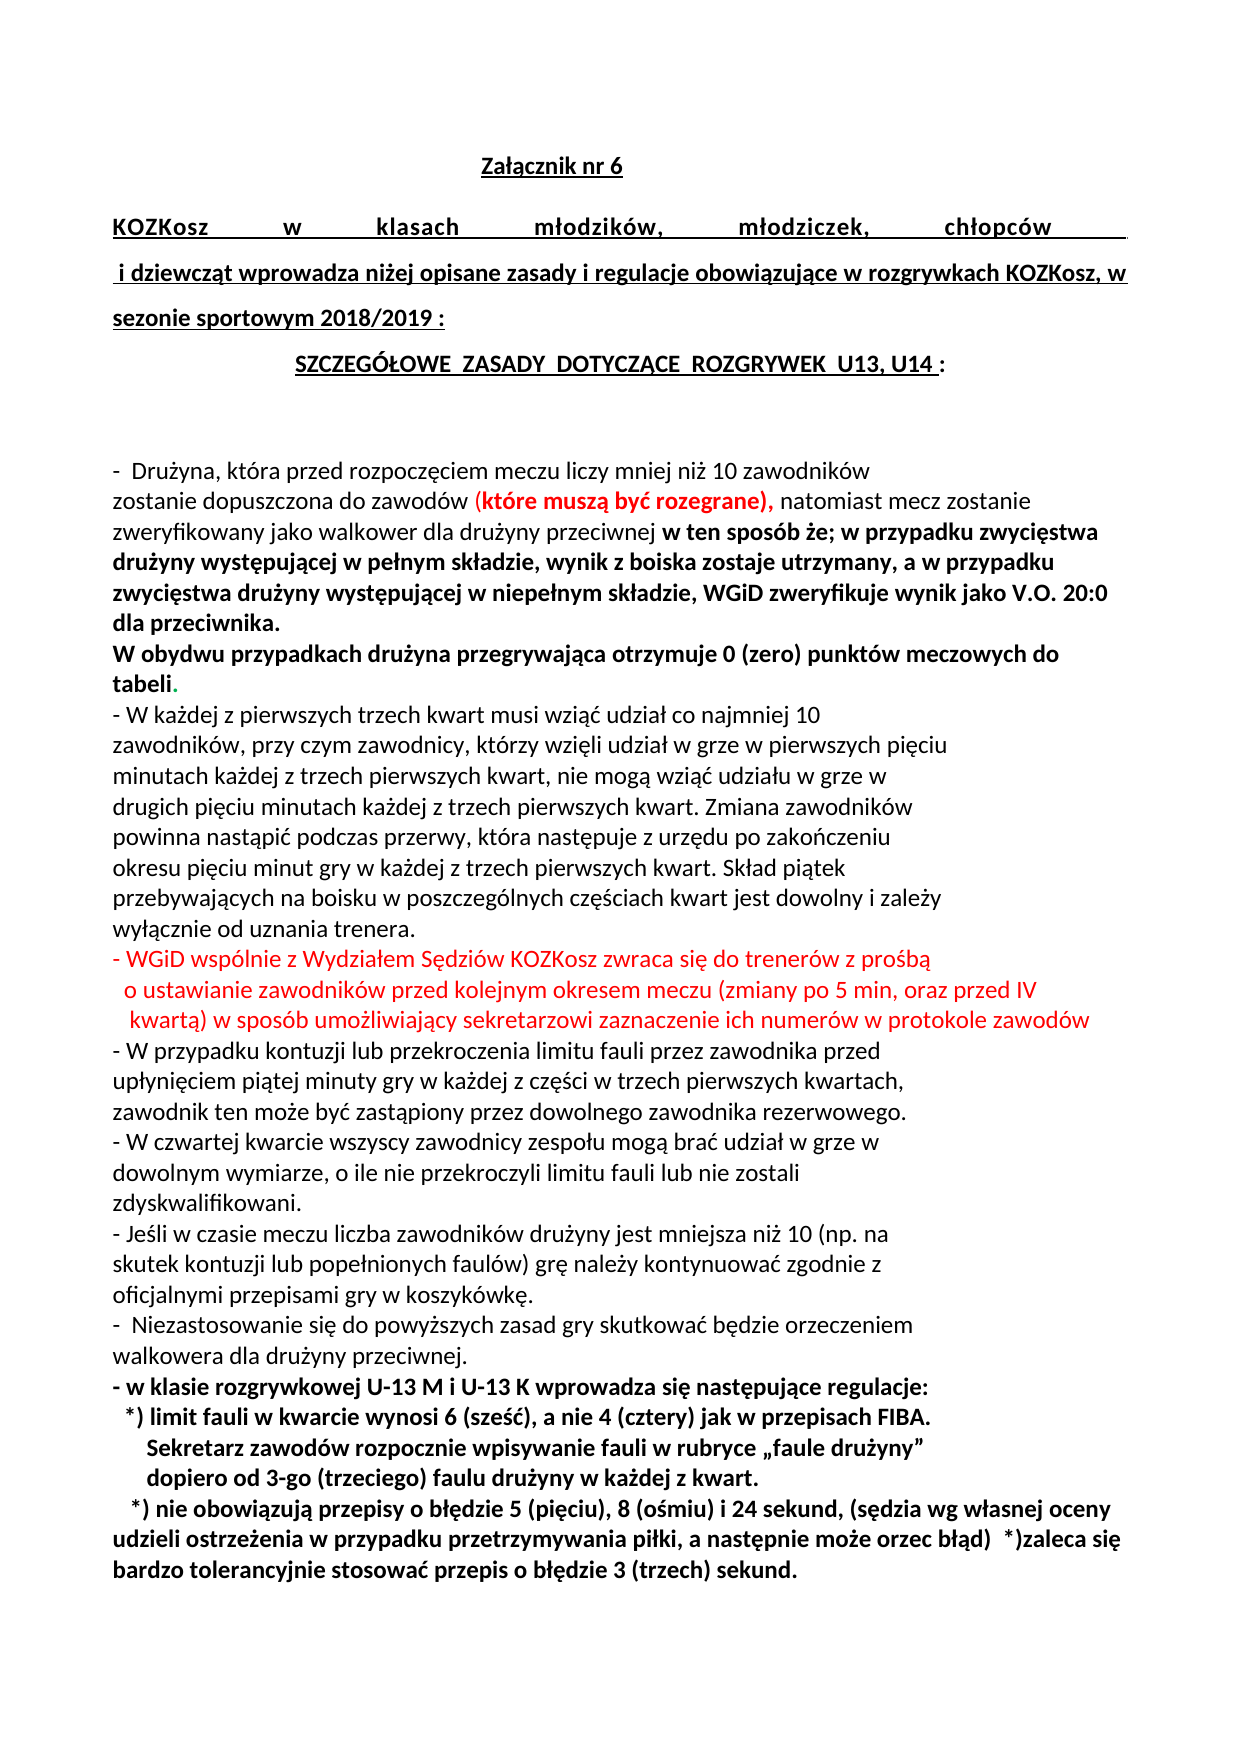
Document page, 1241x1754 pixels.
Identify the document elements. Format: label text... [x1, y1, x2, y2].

text drugich pięciu minutach każdej z trzech pierwszych kwart. Zmiana zawodników [112, 791, 1128, 821]
text *) nie obowiązują przepisy o błędzie 5 (pięciu), 8 (ośmiu) i 24 sekund, (sędzia wg własnej oceny udzieli ostrzeżenia w przypadku przetrzymywania piłki, a następnie może orzec błąd) *)zaleca się bardzo tolerancyjnie stosować przepis o błędzie 3 (trzech) sekund. [112, 1493, 1128, 1584]
text zawodnik ten może być zastąpiony przez dowolnego zawodnika rezerwowego. [112, 1096, 1128, 1126]
text powinna nastąpić podczas przerwy, która następuje z urzędu po zakończeniu [112, 821, 1128, 852]
text KOZKosz w klasach młodzików, młodziczek, chłopców i dziewcząt wprowadza niżej opisane zasady i regulacje obowiązujące w rozgrywkach KOZKosz, w sezonie sportowym 2018/2019 : [112, 238, 1128, 283]
text KOZKosz w klasach młodzików, młodziczek, chłopców i dziewcząt wprowadza niżej opisane zasady i regulacje obowiązujące w rozgrywkach KOZKosz, w sezonie sportowym 2018/2019 : [112, 211, 1128, 237]
text W obydwu przypadkach drużyna przegrywająca otrzymuje 0 (zero) punktów meczowych do tabeli. [112, 638, 1128, 699]
text minutach każdej z trzech pierwszych kwart, nie mogą wziąć udziału w grze w [112, 760, 1128, 791]
text - Drużyna, która przed rozpoczęciem meczu liczy mniej niż 10 zawodników [112, 455, 1128, 486]
text wyłącznie od uznania trenera. [112, 913, 1128, 943]
text - w klasie rozgrywkowej U-13 M i U-13 K wprowadza się następujące regulacje: [112, 1371, 1128, 1401]
text SZCZEGÓŁOWE ZASADY DOTYCZĄCE ROZGRYWEK U13, U14 : [112, 348, 1128, 379]
text - W czwartej kwarcie wszyscy zawodnicy zespołu mogą brać udział w grze w [112, 1126, 1128, 1157]
text przebywających na boisku w poszczególnych częściach kwart jest dowolny i zależy [112, 882, 1128, 913]
text Sekretarz zawodów rozpocznie wpisywanie fauli w rubryce „faule drużyny” [112, 1432, 1128, 1462]
text KOZKosz w klasach młodzików, młodziczek, chłopców i dziewcząt wprowadza niżej opisane zasady i regulacje obowiązujące w rozgrywkach KOZKosz, w sezonie sportowym 2018/2019 : [112, 284, 1128, 333]
text oficjalnymi przepisami gry w koszykówkę. [112, 1279, 1128, 1309]
text skutek kontuzji lub popełnionych faulów) grę należy kontynuować zgodnie z [112, 1248, 1128, 1279]
text dowolnym wymiarze, o ile nie przekroczyli limitu fauli lub nie zostali [112, 1157, 1128, 1187]
text zawodników, przy czym zawodnicy, którzy wzięli udział w grze w pierwszych pięciu [112, 730, 1128, 760]
text - WGiD wspólnie z Wydziałem Sędziów KOZKosz zwraca się do trenerów z prośbą [112, 943, 1128, 974]
text zdyskwalifikowani. [112, 1187, 1128, 1218]
text upłynięciem piątej minuty gry w każdej z części w trzech pierwszych kwartach, [112, 1065, 1128, 1096]
text okresu pięciu minut gry w każdej z trzech pierwszych kwart. Skład piątek [112, 852, 1128, 882]
text - Niezastosowanie się do powyższych zasad gry skutkować będzie orzeczeniem [112, 1309, 1128, 1340]
text *) limit fauli w kwarcie wynosi 6 (sześć), a nie 4 (cztery) jak w przepisach FIBA. [112, 1401, 1128, 1432]
text - Jeśli w czasie meczu liczba zawodników drużyny jest mniejsza niż 10 (np. na [112, 1218, 1128, 1248]
text walkowera dla drużyny przeciwnej. [112, 1340, 1128, 1371]
text Załącznik nr 6 [407, 150, 1128, 181]
text o ustawianie zawodników przed kolejnym okresem meczu (zmiany po 5 min, oraz przed IV [112, 974, 1128, 1004]
text dopiero od 3-go (trzeciego) faulu drużyny w każdej z kwart. [112, 1462, 1128, 1493]
text - W przypadku kontuzji lub przekroczenia limitu fauli przez zawodnika przed [112, 1035, 1128, 1065]
text zostanie dopuszczona do zawodów (które muszą być rozegrane), natomiast mecz zostanie zweryfikowany jako walkower dla drużyny przeciwnej w ten sposób że; w przypadku zwycięstwa drużyny występującej w pełnym składzie, wynik z boiska zostaje utrzymany, a w przypadku zwycięstwa drużyny występującej w niepełnym składzie, WGiD zweryfikuje wynik jako V.O. 20:0 dla przeciwnika. [112, 486, 1128, 638]
text - W każdej z pierwszych trzech kwart musi wziąć udział co najmniej 10 [112, 699, 1128, 730]
text kwartą) w sposób umożliwiający sekretarzowi zaznaczenie ich numerów w protokole zawodów [112, 1004, 1128, 1035]
